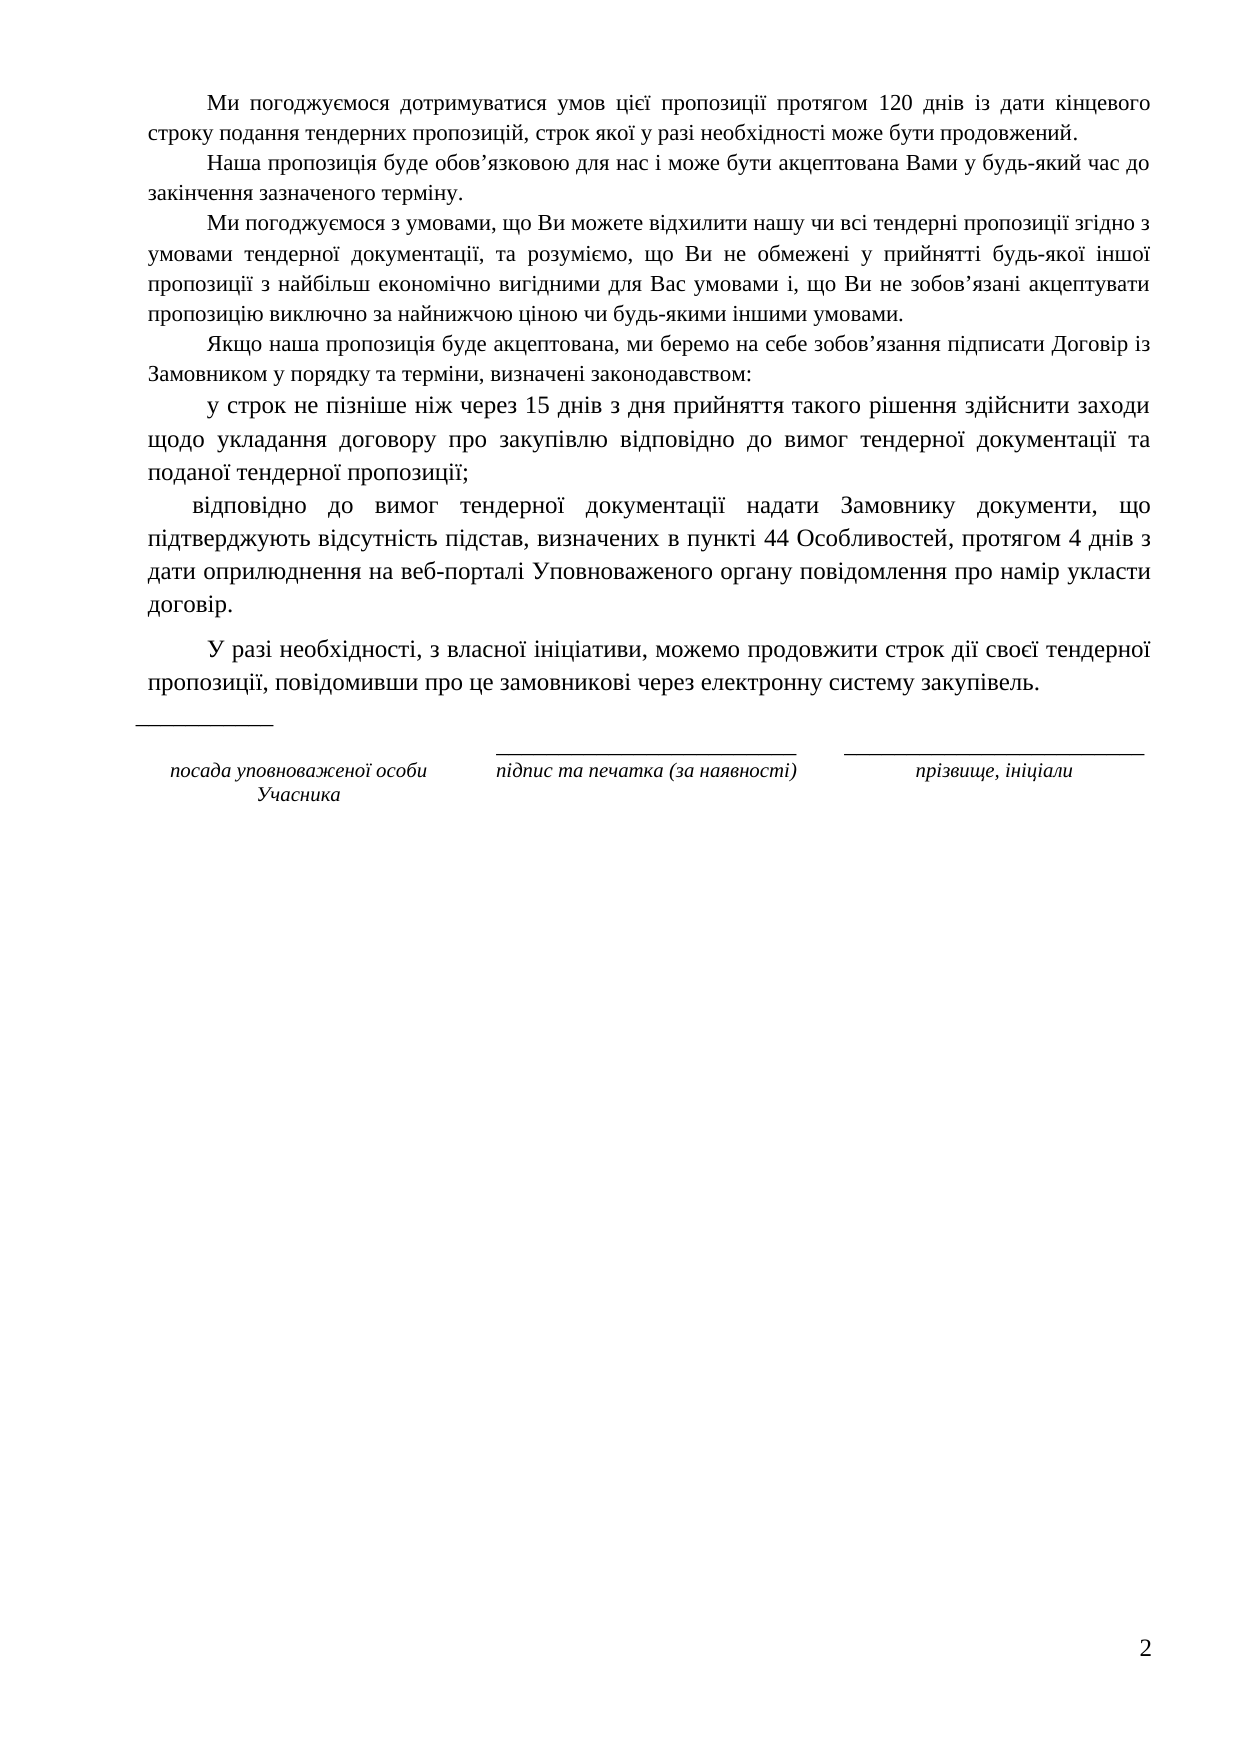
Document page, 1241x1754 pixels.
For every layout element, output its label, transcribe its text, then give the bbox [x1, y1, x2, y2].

text Наша пропозиція буде обов’язковою для нас і може бути акцептована Вами у будь-який час до закінчення зазначеного терміну. [148, 149, 1152, 206]
table_header ___________ [124, 700, 472, 758]
text у строк не пізніше ніж через 15 днів з дня прийняття такого рішення здійснити заходи щодо укладання договору про закупівлю відповідно до вимог тендерної документації та поданої тендерної пропозиції; [148, 391, 1152, 485]
text відповідно до вимог тендерної документації надати Замовнику документи, що підтверджують відсутність підстав, визначених в пункті 44 Особливостей, протягом 4 днів з дати оприлюднення на веб-порталі Уповноваженого органу повідомлення про намір укласти договір. [148, 490, 1152, 617]
table_header ________________________ [472, 700, 820, 758]
text У разі необхідності, з власної ініціативи, можемо продовжити строк дії своєї тендерної пропозиції, повідомивши про це замовникові через електронну систему закупівель. [148, 634, 1152, 696]
table_cell посада уповноваженої особи Учасника [124, 758, 472, 806]
text Ми погоджуємося з умовами, що Ви можете відхилити нашу чи всі тендерні пропозиції згідно з умовами тендерної документації, та розуміємо, що Ви не обмежені у прийнятті будь-якої іншої пропозиції з найбільш економічно вигідними для Вас умовами і, що Ви не зобов’язані акцептувати пропозицію виключно за найнижчою ціною чи будь-якими іншими умовами. [148, 209, 1152, 326]
text Якщо наша пропозиція буде акцептована, ми беремо на себе зобов’язання підписати Договір із Замовником у порядку та терміни, визначені законодавством: [148, 330, 1152, 387]
table_header ________________________ [820, 700, 1168, 758]
text Ми погоджуємося дотримуватися умов цієї пропозиції протягом 120 днів із дати кінцевого строку подання тендерних пропозицій, строк якої у разі необхідності може бути продовжений. [148, 88, 1152, 145]
table_cell підпис та печатка (за наявності) [472, 758, 820, 806]
table_cell прізвище, ініціали [820, 758, 1168, 806]
